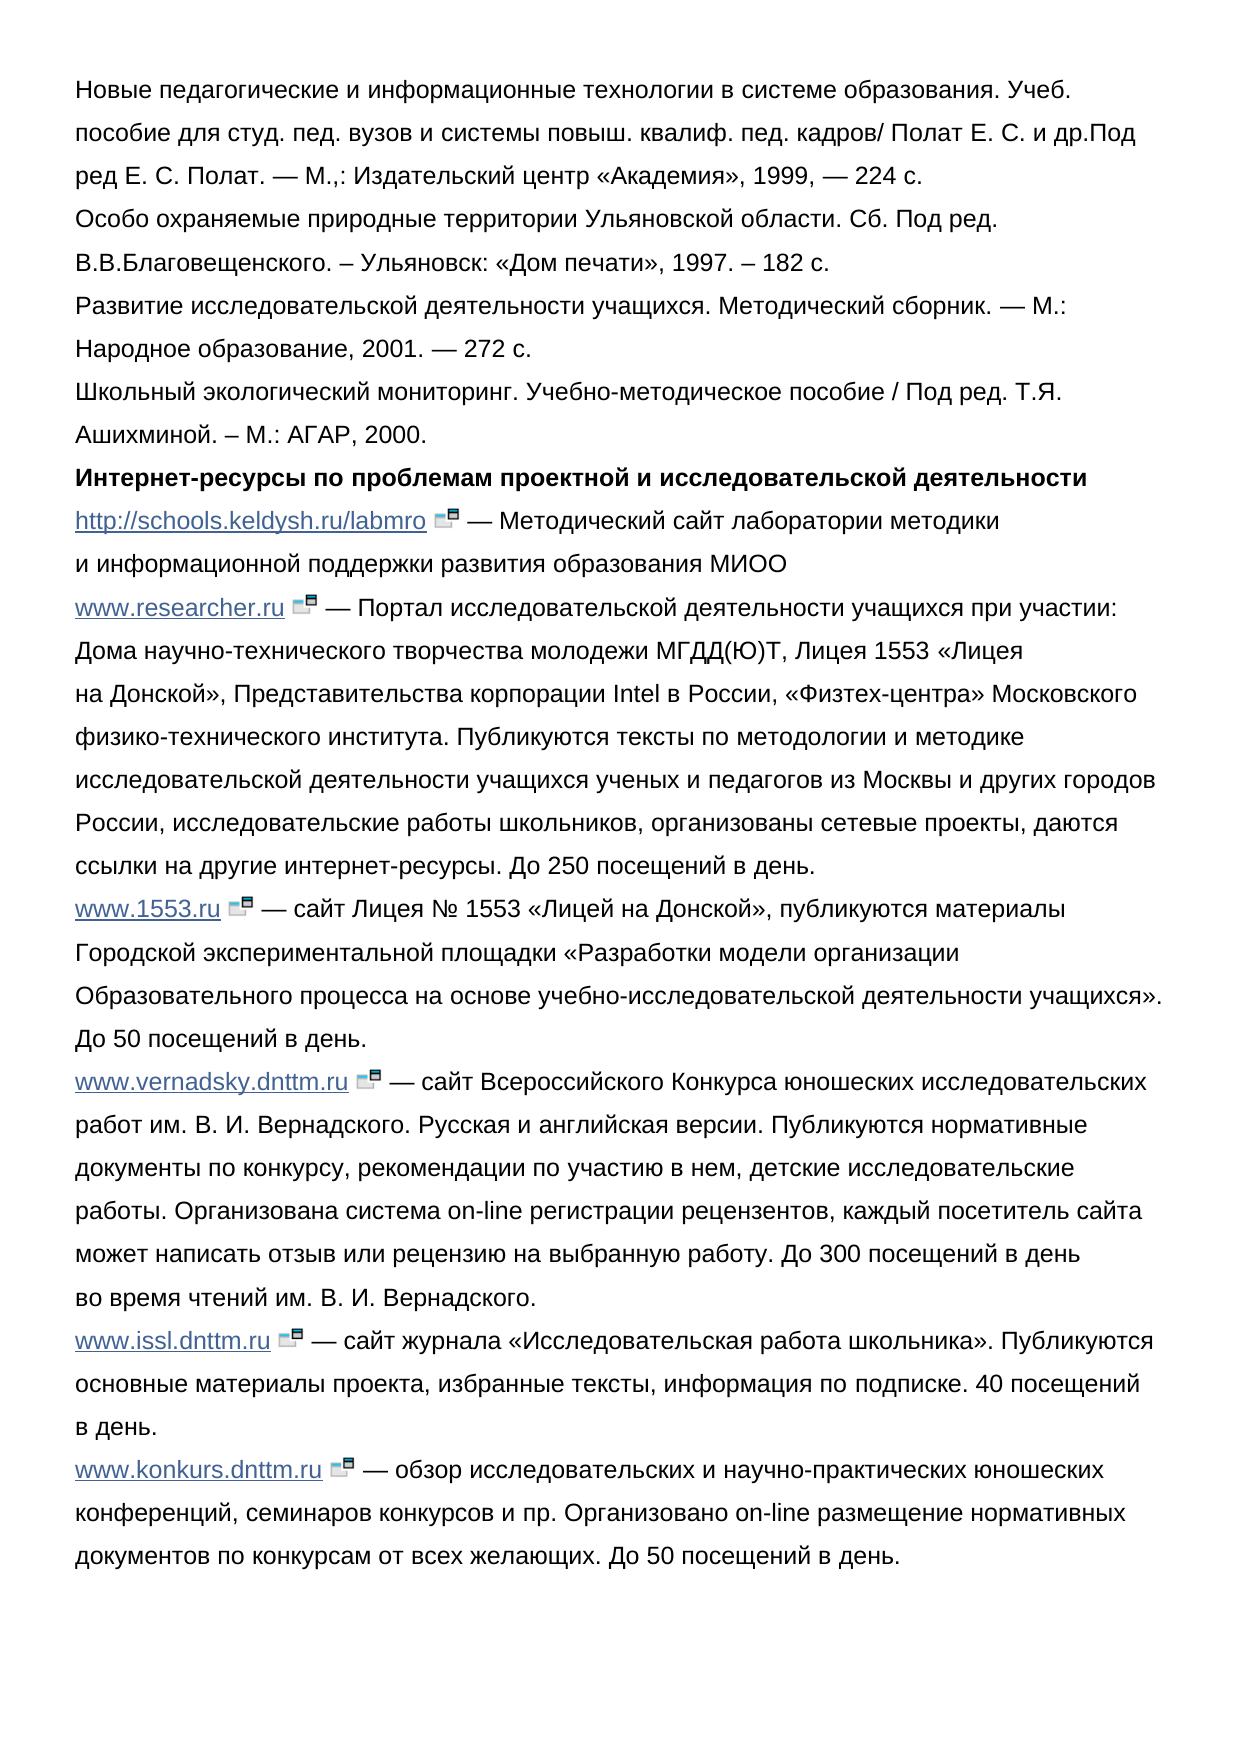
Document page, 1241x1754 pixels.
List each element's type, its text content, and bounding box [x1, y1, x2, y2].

text www.researcher.ru — Портал исследовательской деятельности учащихся при участии: Дома научно-технического творчества молодежи МГДД(Ю)Т, Лицея 1553 «Лицея на Донской», Представительства корпорации Intel в России, «Физтех-центра» Московского физико-технического института. Публикуются тексты по методологии и методике исследовательской деятельности учащихся ученых и педагогов из Москвы и других городов России, исследовательские работы школьников, организованы сетевые проекты, даются ссылки на другие интернет-ресурсы. До 250 посещений в день. [75, 592, 1165, 880]
picture [355, 1068, 383, 1091]
text www.konkurs.dnttm.ru — обзор исследовательских и научно-практических юношеских конференций, семинаров конкурсов и пр. Организовано on-line размещение нормативных документов по конкурсам от всех желающих. До 50 посещений в день. [75, 1455, 1165, 1570]
text Новые педагогические и информационные технологии в системе образования. Учеб. пособие для студ. пед. вузов и системы повыш. квалиф. пед. кадров/ Полат Е. С. и др.Под ред Е. С. Полат. — М.,: Издательский центр «Академия», 1999, — 224 с. [75, 75, 1165, 190]
picture [277, 1327, 305, 1349]
picture [291, 594, 319, 616]
text www.vernadsky.dnttm.ru — сайт Всероссийского Конкурса юношеских исследовательских работ им. В. И. Вернадского. Русская и английская версии. Публикуются нормативные документы по конкурсу, рекомендации по участию в нем, детские исследовательские работы. Организована система on-line регистрации рецензентов, каждый посетитель сайта может написать отзыв или рецензию на выбранную работу. До 300 посещений в день во время чтений им. В. И. Вернадского. [75, 1067, 1165, 1311]
text www.1553.ru — сайт Лицея № 1553 «Лицей на Донской», публикуются материалы Городской экспериментальной площадки «Разработки модели организации Образовательного процесса на основе учебно-исследовательской деятельности учащихся». До 50 посещений в день. [75, 894, 1165, 1052]
text www.issl.dnttm.ru — сайт журнала «Исследовательская работа школьника». Публикуются основные материалы проекта, избранные тексты, информация по подписке. 40 посещений в день. [75, 1326, 1165, 1441]
picture [433, 507, 460, 530]
picture [329, 1456, 356, 1479]
text Особо охраняемые природные территории Ульяновской области. Сб. Под ред. В.В.Благовещенского. – Ульяновск: «Дом печати», 1997. – 182 с. [75, 204, 1165, 276]
picture [227, 896, 255, 918]
text http://schools.keldysh.ru/labmro — Методический сайт лаборатории методики и информационной поддержки развития образования МИОО [75, 506, 1165, 578]
text Интернет-ресурсы по проблемам проектной и исследовательской деятельности [75, 463, 1165, 492]
text Школьный экологический мониторинг. Учебно-методическое пособие / Под ред. Т.Я. Ашихминой. – М.: АГАР, 2000. [75, 377, 1165, 449]
text Развитие исследовательской деятельности учащихся. Методический сборник. — М.: Народное образование, 2001. — 272 с. [75, 291, 1165, 362]
